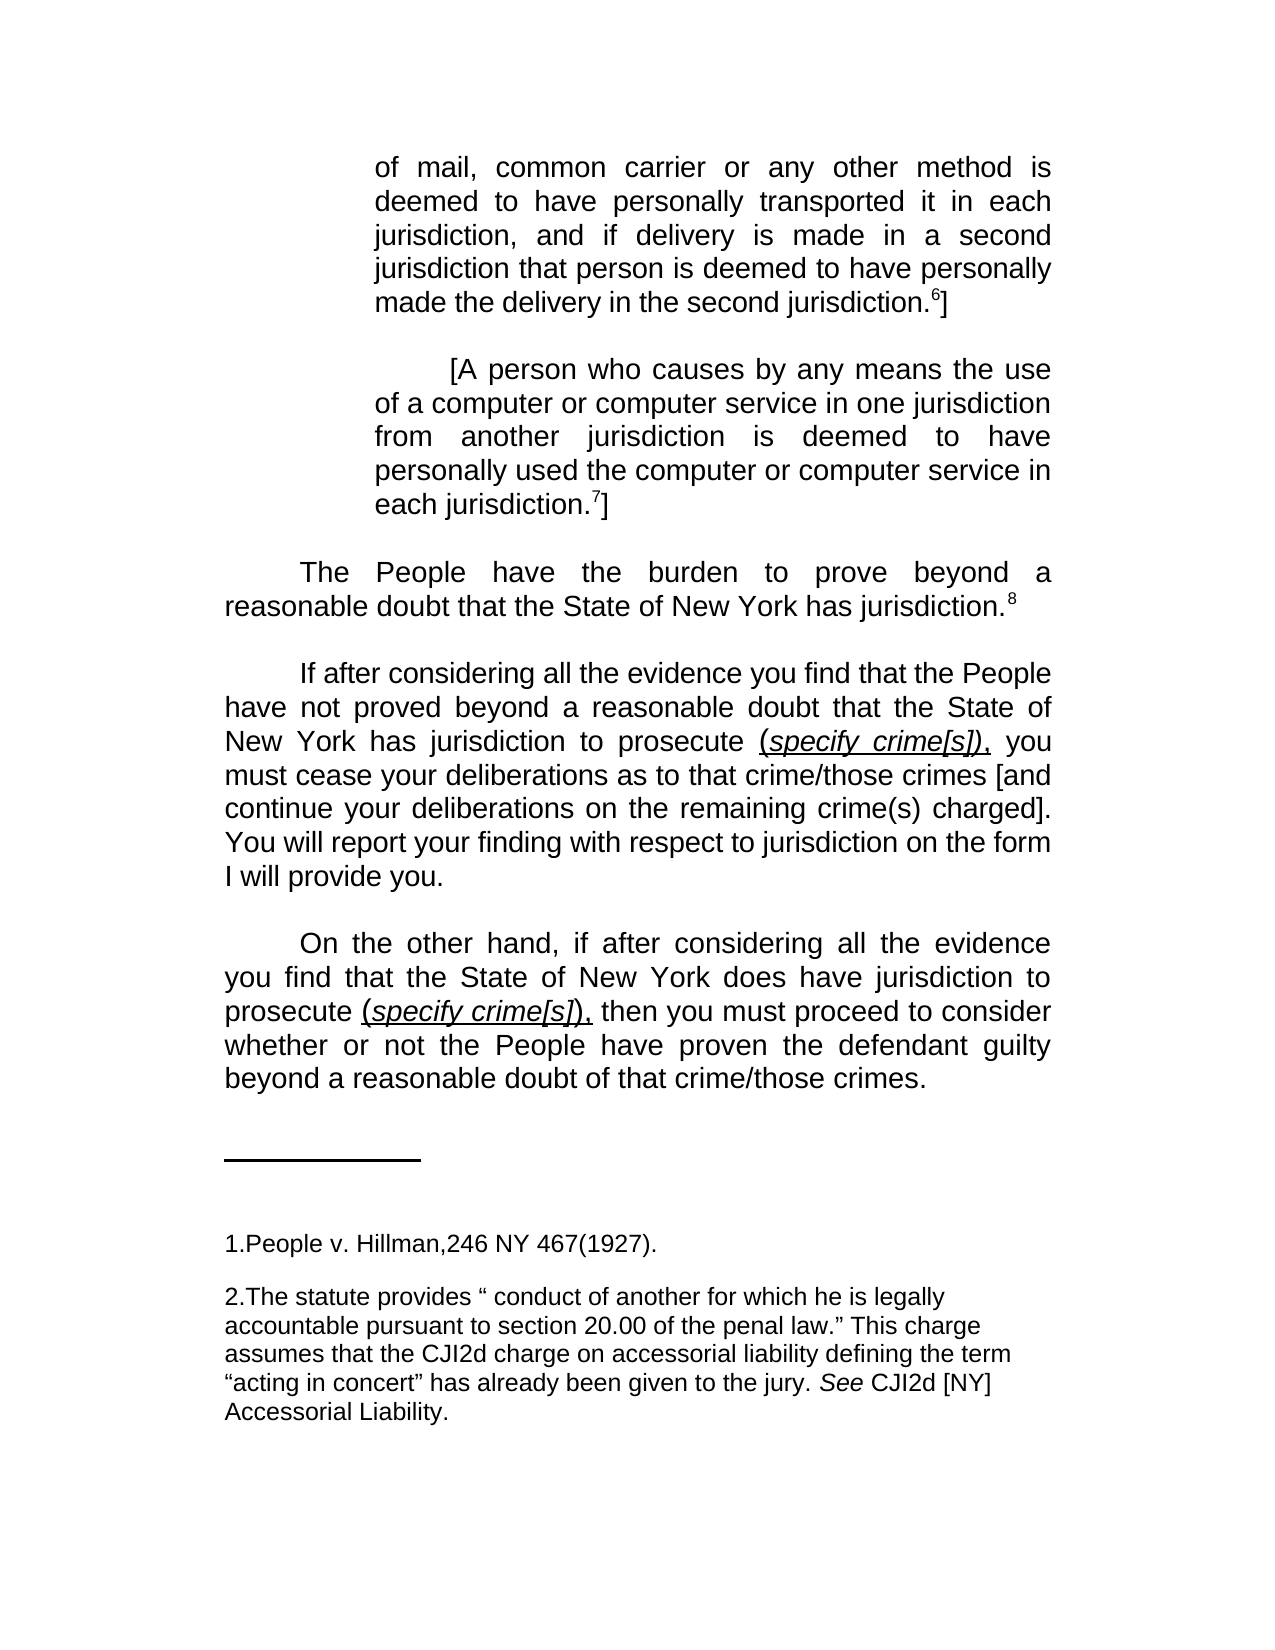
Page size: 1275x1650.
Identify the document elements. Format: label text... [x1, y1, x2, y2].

text If after considering all the evidence you find that the People have not proved beyond a reasonable doubt that the State of New York has jurisdiction to prosecute (specify crime[s]), you must cease your deliberations as to that crime/those crimes [and continue your deliberations on the remaining crime(s) charged]. You will report your finding with respect to jurisdiction on the form I will provide you. [224, 657, 1052, 893]
text [A person who causes by any means the use of a computer or computer service in one jurisdiction from another jurisdiction is deemed to have personally used the computer or computer service in each jurisdiction.7] [374, 352, 1052, 521]
text 2.The statute provides “ conduct of another for which he is legally accountable pursuant to section 20.00 of the penal law.” This charge assumes that the CJI2d charge on accessorial liability defining the term “acting in concert” has already been given to the jury. See CJI2d [NY] Accessorial Liability. [224, 1282, 1015, 1426]
text The People have the burden to prove beyond a reasonable doubt that the State of New York has jurisdiction.8 [224, 555, 1052, 623]
text of mail, common carrier or any other method is deemed to have personally transported it in each jurisdiction, and if delivery is made in a second jurisdiction that person is deemed to have personally made the delivery in the second jurisdiction.6] [374, 151, 1052, 319]
text 1.People v. Hillman,246 NY 467(1927). [224, 1229, 1052, 1258]
text On the other hand, if after considering all the evidence you find that the State of New York does have jurisdiction to prosecute (specify crime[s]), then you must proceed to consider whether or not the People have proven the defendant guilty beyond a reasonable doubt of that crime/those crimes. [224, 927, 1052, 1096]
